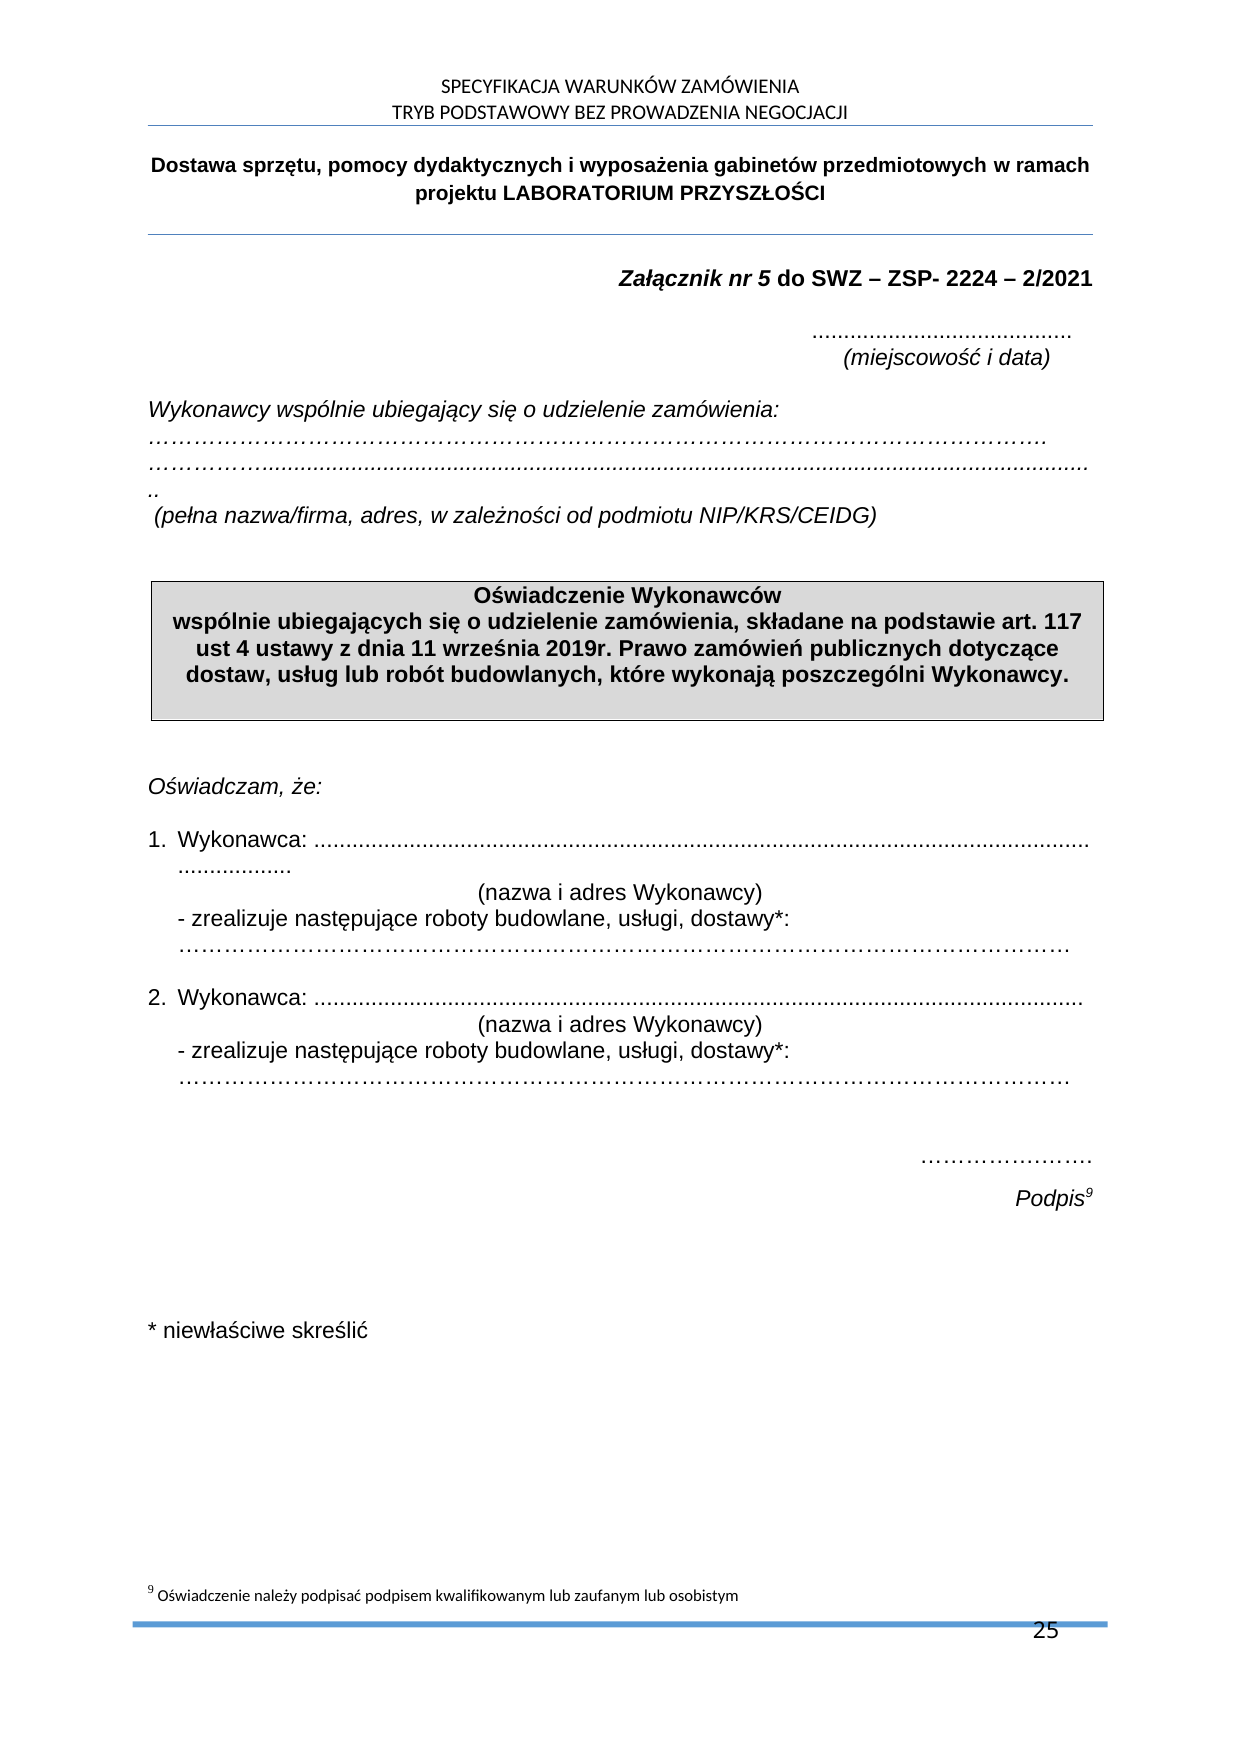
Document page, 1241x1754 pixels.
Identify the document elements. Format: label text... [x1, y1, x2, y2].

text (nazwa i adres Wykonawcy) [148, 879, 1093, 905]
text * niewłaściwe skreślić [148, 1317, 1093, 1343]
text (miejscowość i data) [148, 344, 1093, 370]
text (nazwa i adres Wykonawcy) [148, 1011, 1093, 1037]
text - zrealizuje następujące roboty budowlane, usługi, dostawy*: ……………………………………………………………………………………………………… [177, 1037, 1093, 1089]
list Wykonawca: ............................................................................................................................................ [148, 826, 1093, 879]
text Załącznik nr 5 do SWZ – ZSP- 2224 – 2/2021 [148, 265, 1093, 291]
table_header Oświadczenie Wykonawców wspólnie ubiegających się o udzielenie zamówienia, składane na podstawie art. 117 ust 4 ustawy z dnia 11 września 2019r. Prawo zamówień publicznych dotyczące dostaw, usług lub robót budowlanych, które wykonają poszczególni Wykonawcy. [152, 582, 1103, 719]
text Wykonawcy wspólnie ubiegający się o udzielenie zamówienia: [148, 396, 1093, 423]
text Oświadczam, że: [148, 773, 1093, 800]
list Wykonawca: ......................................................................................................................... [148, 984, 1093, 1011]
text - zrealizuje następujące roboty budowlane, usługi, dostawy*: ……………………………………………………………………………………………………… [177, 905, 1093, 958]
text Podpis [148, 1185, 1093, 1212]
text ……………………………………………………………………………………………………….…………….................................................................................................................................... [148, 423, 1093, 502]
text ......................................... [738, 317, 1093, 344]
text (pełna nazwa/firma, adres, w zależności od podmiotu NIP/KRS/CEIDG) [148, 502, 1093, 528]
text …………….……. [148, 1142, 1093, 1169]
